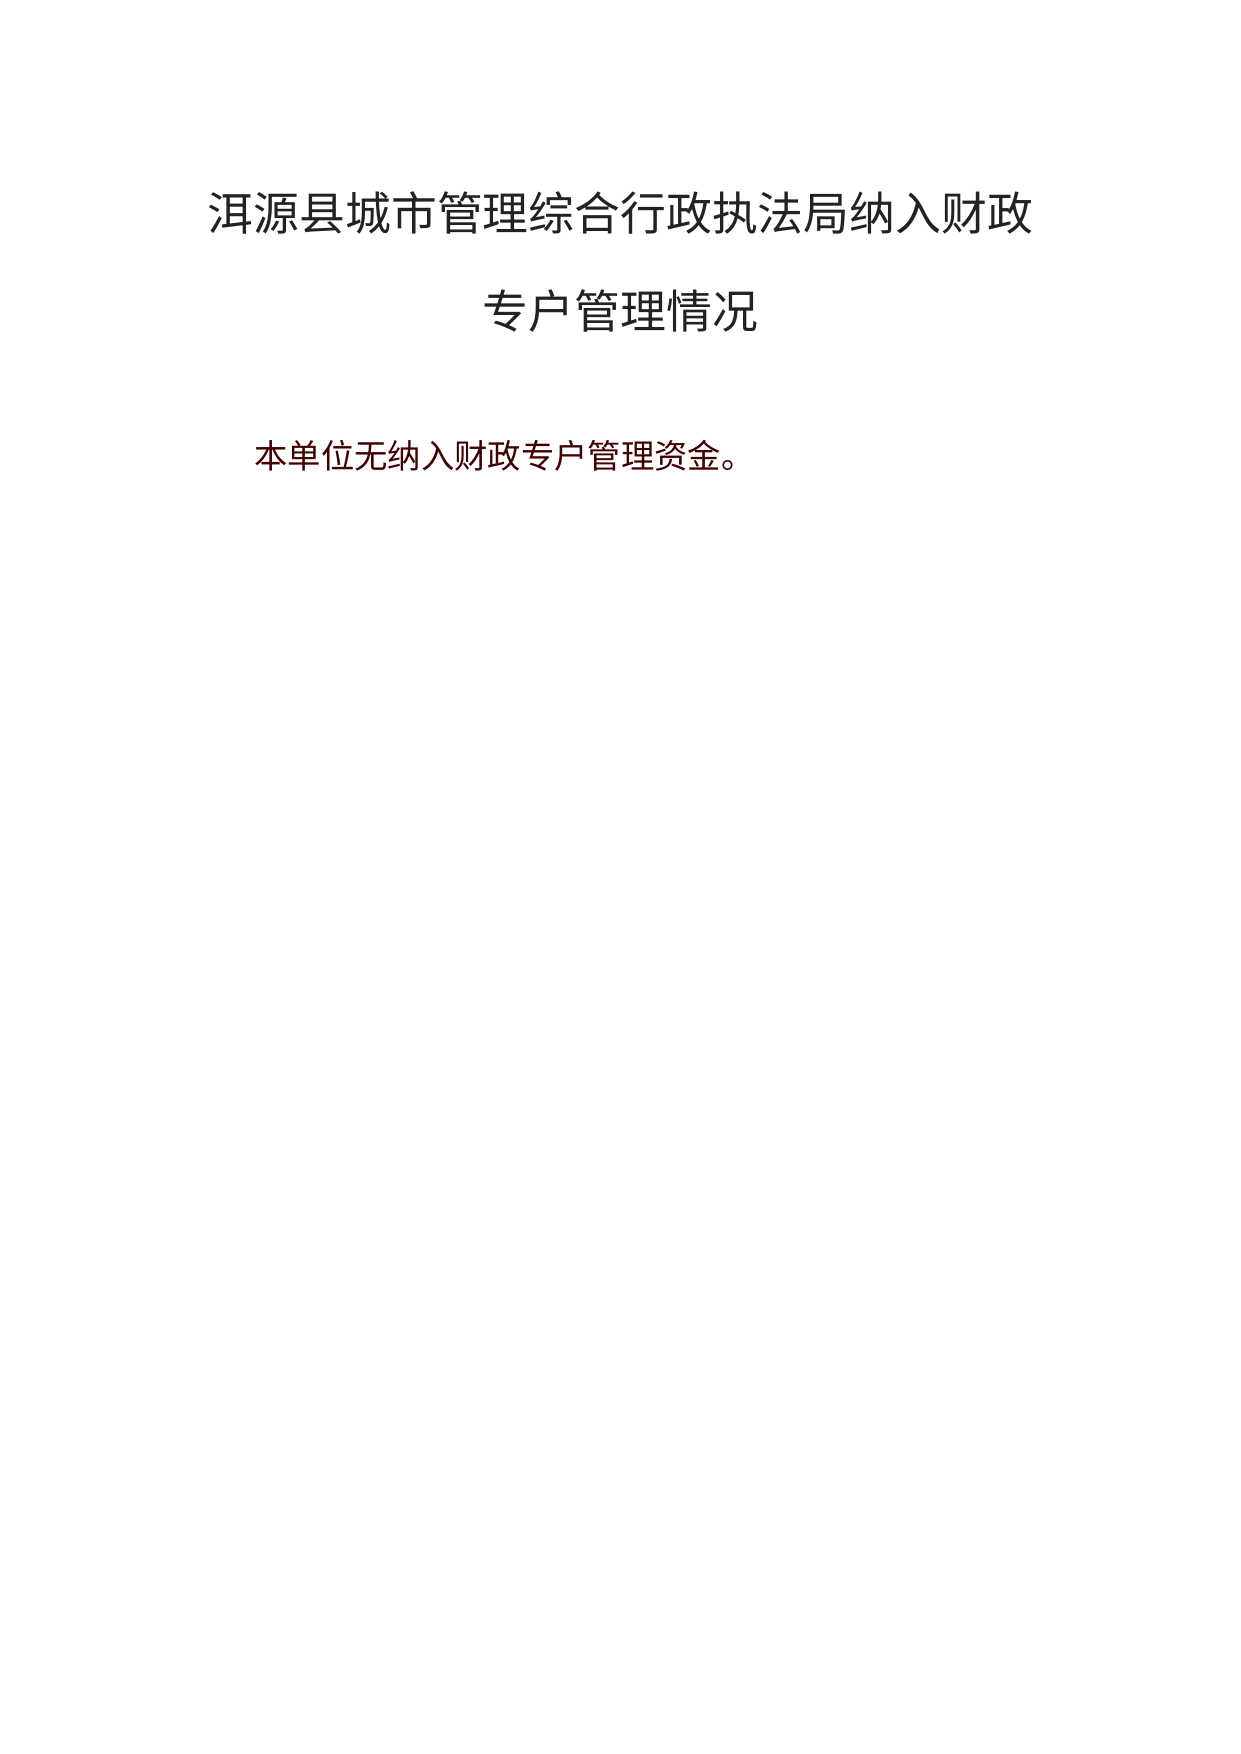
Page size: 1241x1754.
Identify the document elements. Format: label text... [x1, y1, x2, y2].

text 本单位无纳入财政专户管理资金。 [187, 422, 1053, 487]
text 洱源县城市管理综合行政执法局纳入财政专户管理情况 [187, 162, 1053, 357]
